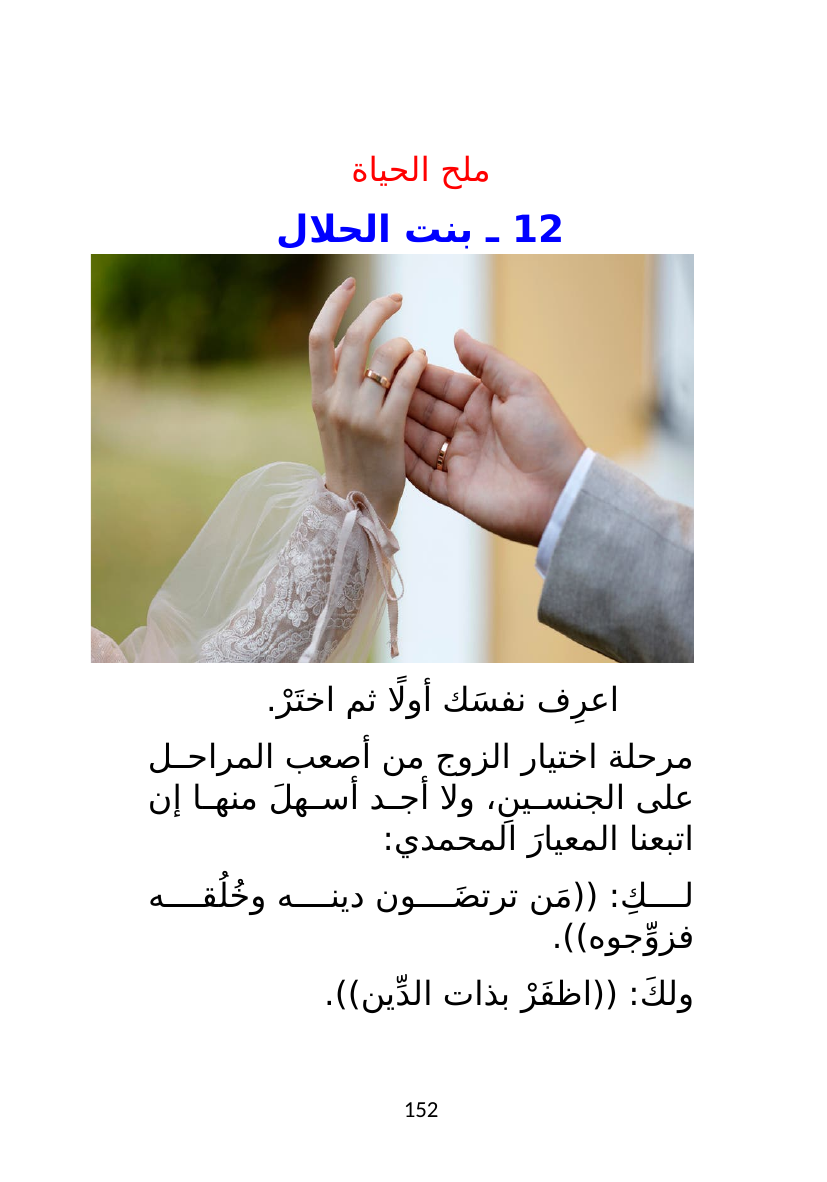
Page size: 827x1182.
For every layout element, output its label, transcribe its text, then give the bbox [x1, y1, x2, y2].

text اعرِف نفسَك أولًا ثم اختَرْ. [148, 680, 694, 719]
subtitle 12 ـ بنت الحلال [148, 207, 694, 251]
text مرحلة اختيار الزوج من أصعب المراحل على الجنسينِ، ولا أجد أسهلَ منها إن اتبعنا المعيارَ المحمدي: [148, 738, 694, 858]
text ولكَ: ((اظفَرْ بذات الدِّين)). [148, 975, 694, 1013]
text ملح الحياة [148, 150, 694, 189]
text لكِ: ((مَن ترتضَون دينه وخُلُقه فزوِّجوه)). [148, 877, 694, 956]
picture [90, 254, 694, 663]
